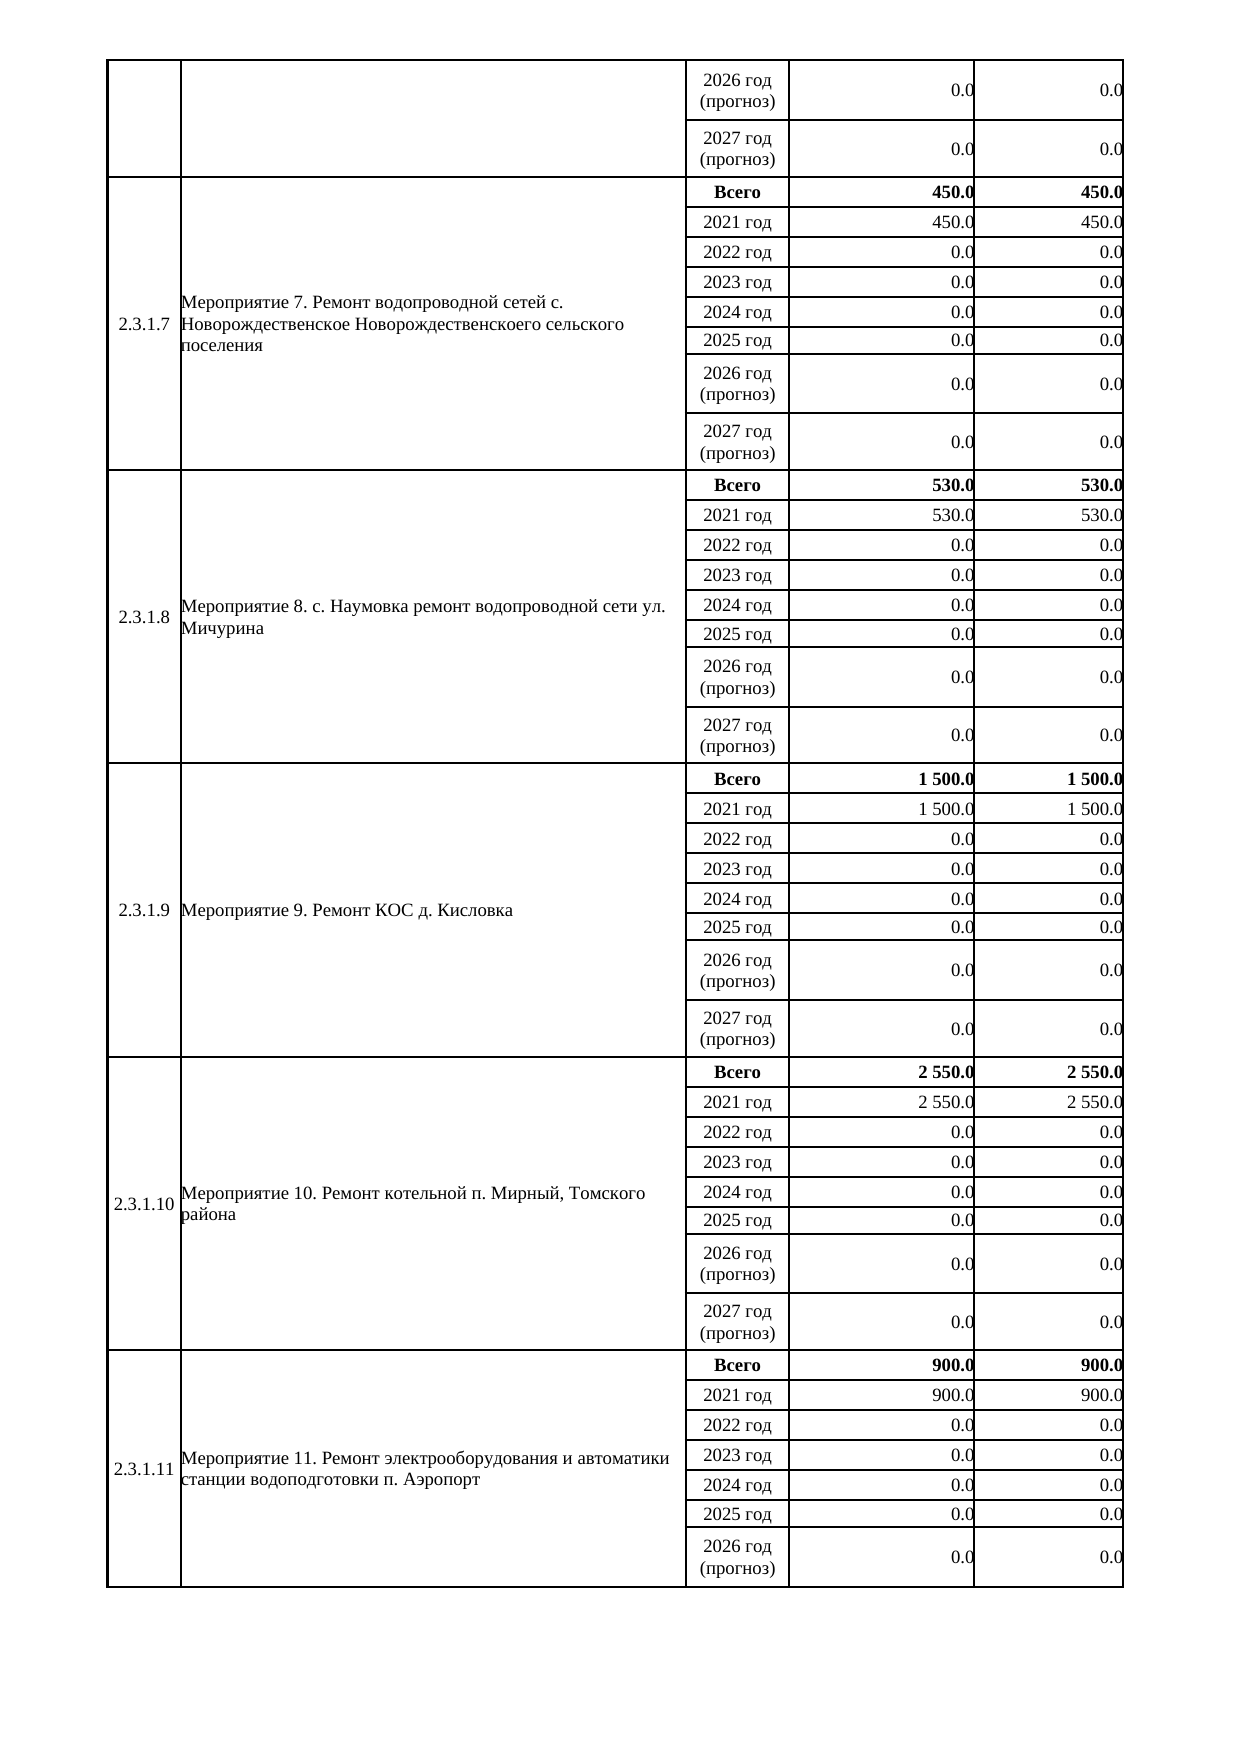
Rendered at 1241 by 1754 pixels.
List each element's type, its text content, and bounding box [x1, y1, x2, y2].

table_cell 2027 год (прогноз) [687, 1001, 788, 1056]
table_cell 2026 год (прогноз) [687, 1528, 788, 1586]
table_cell 2021 год [687, 1088, 788, 1116]
table_cell 900.0 [790, 1351, 973, 1379]
table_cell 0.0 [975, 355, 1122, 412]
table_cell 0.0 [975, 268, 1122, 296]
table_cell 0.0 [975, 648, 1122, 706]
table_cell 0.0 [790, 1235, 973, 1292]
table_cell 2025 год [687, 328, 788, 352]
table_cell 0.0 [790, 1178, 973, 1206]
table_cell 2023 год [687, 1148, 788, 1176]
table_cell 2022 год [687, 531, 788, 559]
table_cell 0.0 [790, 1411, 973, 1439]
table_cell 0.0 [790, 238, 973, 266]
table_cell Всего [687, 1351, 788, 1379]
table_cell 0.0 [790, 61, 973, 119]
table_cell 0.0 [790, 561, 973, 589]
table_cell 0.0 [975, 824, 1122, 852]
table_cell 0.0 [790, 328, 973, 352]
table_cell 2026 год (прогноз) [687, 941, 788, 999]
table_cell 0.0 [975, 1441, 1122, 1469]
table_cell Мероприятие 9. Ремонт КОС д. Кисловка [182, 764, 685, 1056]
table_cell 0.0 [790, 1528, 973, 1586]
table_cell 0.0 [975, 328, 1122, 352]
table_cell 2026 год (прогноз) [687, 648, 788, 706]
table_cell 2022 год [687, 238, 788, 266]
table_cell 0.0 [975, 1208, 1122, 1232]
table_cell 0.0 [975, 1528, 1122, 1586]
table_cell 530.0 [790, 501, 973, 529]
table_cell 0.0 [790, 1001, 973, 1056]
table_cell 900.0 [975, 1351, 1122, 1379]
table_cell 2027 год (прогноз) [687, 708, 788, 762]
table_cell 0.0 [790, 1501, 973, 1526]
table_cell 0.0 [790, 591, 973, 619]
table_cell 0.0 [975, 61, 1122, 119]
table_cell 2023 год [687, 561, 788, 589]
table_cell 2022 год [687, 824, 788, 852]
table_cell 0.0 [790, 914, 973, 939]
table_cell 2024 год [687, 298, 788, 326]
table_cell 2022 год [687, 1118, 788, 1146]
table_cell 2023 год [687, 854, 788, 882]
table_cell 0.0 [975, 1118, 1122, 1146]
table_cell 0.0 [975, 121, 1122, 176]
table_cell 2023 год [687, 268, 788, 296]
table_cell 0.0 [790, 1471, 973, 1499]
table_cell 2022 год [687, 1411, 788, 1439]
table_cell 450.0 [790, 208, 973, 236]
table_cell 2023 год [687, 1441, 788, 1469]
table_cell 0.0 [790, 121, 973, 176]
table_cell 2.3.1.9 [109, 764, 180, 1056]
table_cell Мероприятие 10. Ремонт котельной п. Мирный, Томского района [182, 1058, 685, 1349]
table_cell 0.0 [790, 298, 973, 326]
table_cell Всего [687, 764, 788, 792]
table_cell 0.0 [790, 531, 973, 559]
table_cell 2027 год (прогноз) [687, 414, 788, 469]
table_cell 2027 год (прогноз) [687, 121, 788, 176]
table_cell 0.0 [790, 1294, 973, 1349]
table_cell 2025 год [687, 1501, 788, 1526]
table_cell 2024 год [687, 1471, 788, 1499]
table_cell 0.0 [975, 1148, 1122, 1176]
table_cell 2 550.0 [975, 1058, 1122, 1086]
table_cell 0.0 [790, 941, 973, 999]
table_cell 0.0 [975, 854, 1122, 882]
table_cell 2025 год [687, 1208, 788, 1232]
table_cell 0.0 [975, 884, 1122, 912]
table_cell 2.3.1.10 [109, 1058, 180, 1349]
table_cell 2.3.1.8 [109, 471, 180, 762]
table_cell 0.0 [975, 1178, 1122, 1206]
table_cell 2024 год [687, 884, 788, 912]
table_cell 2025 год [687, 914, 788, 939]
table_cell 2026 год (прогноз) [687, 1235, 788, 1292]
table_cell Всего [687, 178, 788, 206]
table_cell 0.0 [975, 298, 1122, 326]
table_cell 2021 год [687, 501, 788, 529]
table_cell 0.0 [790, 884, 973, 912]
table_cell 0.0 [790, 268, 973, 296]
table_cell 1 500.0 [975, 794, 1122, 822]
table_cell 530.0 [790, 471, 973, 499]
table_cell 2024 год [687, 1178, 788, 1206]
table_cell 2027 год (прогноз) [687, 1294, 788, 1349]
table_cell 0.0 [975, 1001, 1122, 1056]
table_cell 900.0 [790, 1381, 973, 1409]
table_cell 0.0 [975, 1501, 1122, 1526]
table_cell 2 550.0 [790, 1058, 973, 1086]
table_cell 2 550.0 [790, 1088, 973, 1116]
table_cell 0.0 [790, 824, 973, 852]
table_cell 0.0 [975, 591, 1122, 619]
table_cell Мероприятие 8. с. Наумовка ремонт водопроводной сети ул. Мичурина [182, 471, 685, 762]
table_cell 0.0 [975, 238, 1122, 266]
table_cell 2021 год [687, 794, 788, 822]
table_cell 0.0 [790, 648, 973, 706]
table_cell 2 550.0 [975, 1088, 1122, 1116]
table_cell 2026 год (прогноз) [687, 355, 788, 412]
table_cell 0.0 [975, 708, 1122, 762]
table_cell Мероприятие 7. Ремонт водопроводной сетей с. Новорождественское Новорождественскоего сельского поселения [182, 178, 685, 469]
table_cell 450.0 [975, 208, 1122, 236]
table_cell 900.0 [975, 1381, 1122, 1409]
table_cell 2025 год [687, 621, 788, 646]
table_cell 1 500.0 [790, 794, 973, 822]
table_cell Всего [687, 1058, 788, 1086]
table_cell 0.0 [975, 414, 1122, 469]
table_cell Мероприятие 11. Ремонт электрооборудования и автоматики станции водоподготовки п. Аэропорт [182, 1351, 685, 1586]
table_cell 0.0 [790, 621, 973, 646]
table_cell 450.0 [975, 178, 1122, 206]
table_cell 0.0 [790, 854, 973, 882]
table_cell 1 500.0 [790, 764, 973, 792]
table_cell 530.0 [975, 501, 1122, 529]
table_cell 0.0 [975, 531, 1122, 559]
table_cell 0.0 [975, 914, 1122, 939]
table_cell 0.0 [975, 621, 1122, 646]
table_cell 0.0 [790, 708, 973, 762]
table_cell 2.3.1.11 [109, 1351, 180, 1586]
table_cell 0.0 [975, 1471, 1122, 1499]
table_cell 2021 год [687, 208, 788, 236]
table_cell 0.0 [790, 1208, 973, 1232]
table_cell 0.0 [790, 1148, 973, 1176]
table_cell 0.0 [975, 941, 1122, 999]
table_cell 530.0 [975, 471, 1122, 499]
table_cell 2024 год [687, 591, 788, 619]
table_cell 1 500.0 [975, 764, 1122, 792]
table_cell 0.0 [975, 1411, 1122, 1439]
table_cell 2.3.1.7 [109, 178, 180, 469]
table_cell 0.0 [790, 414, 973, 469]
table_cell 0.0 [790, 1441, 973, 1469]
table_cell 2026 год (прогноз) [687, 61, 788, 119]
table_cell 0.0 [975, 1294, 1122, 1349]
table_cell 0.0 [975, 561, 1122, 589]
table_cell 0.0 [975, 1235, 1122, 1292]
table_cell Всего [687, 471, 788, 499]
table_cell 0.0 [790, 355, 973, 412]
table_cell 2021 год [687, 1381, 788, 1409]
table_cell 0.0 [790, 1118, 973, 1146]
table_cell 450.0 [790, 178, 973, 206]
